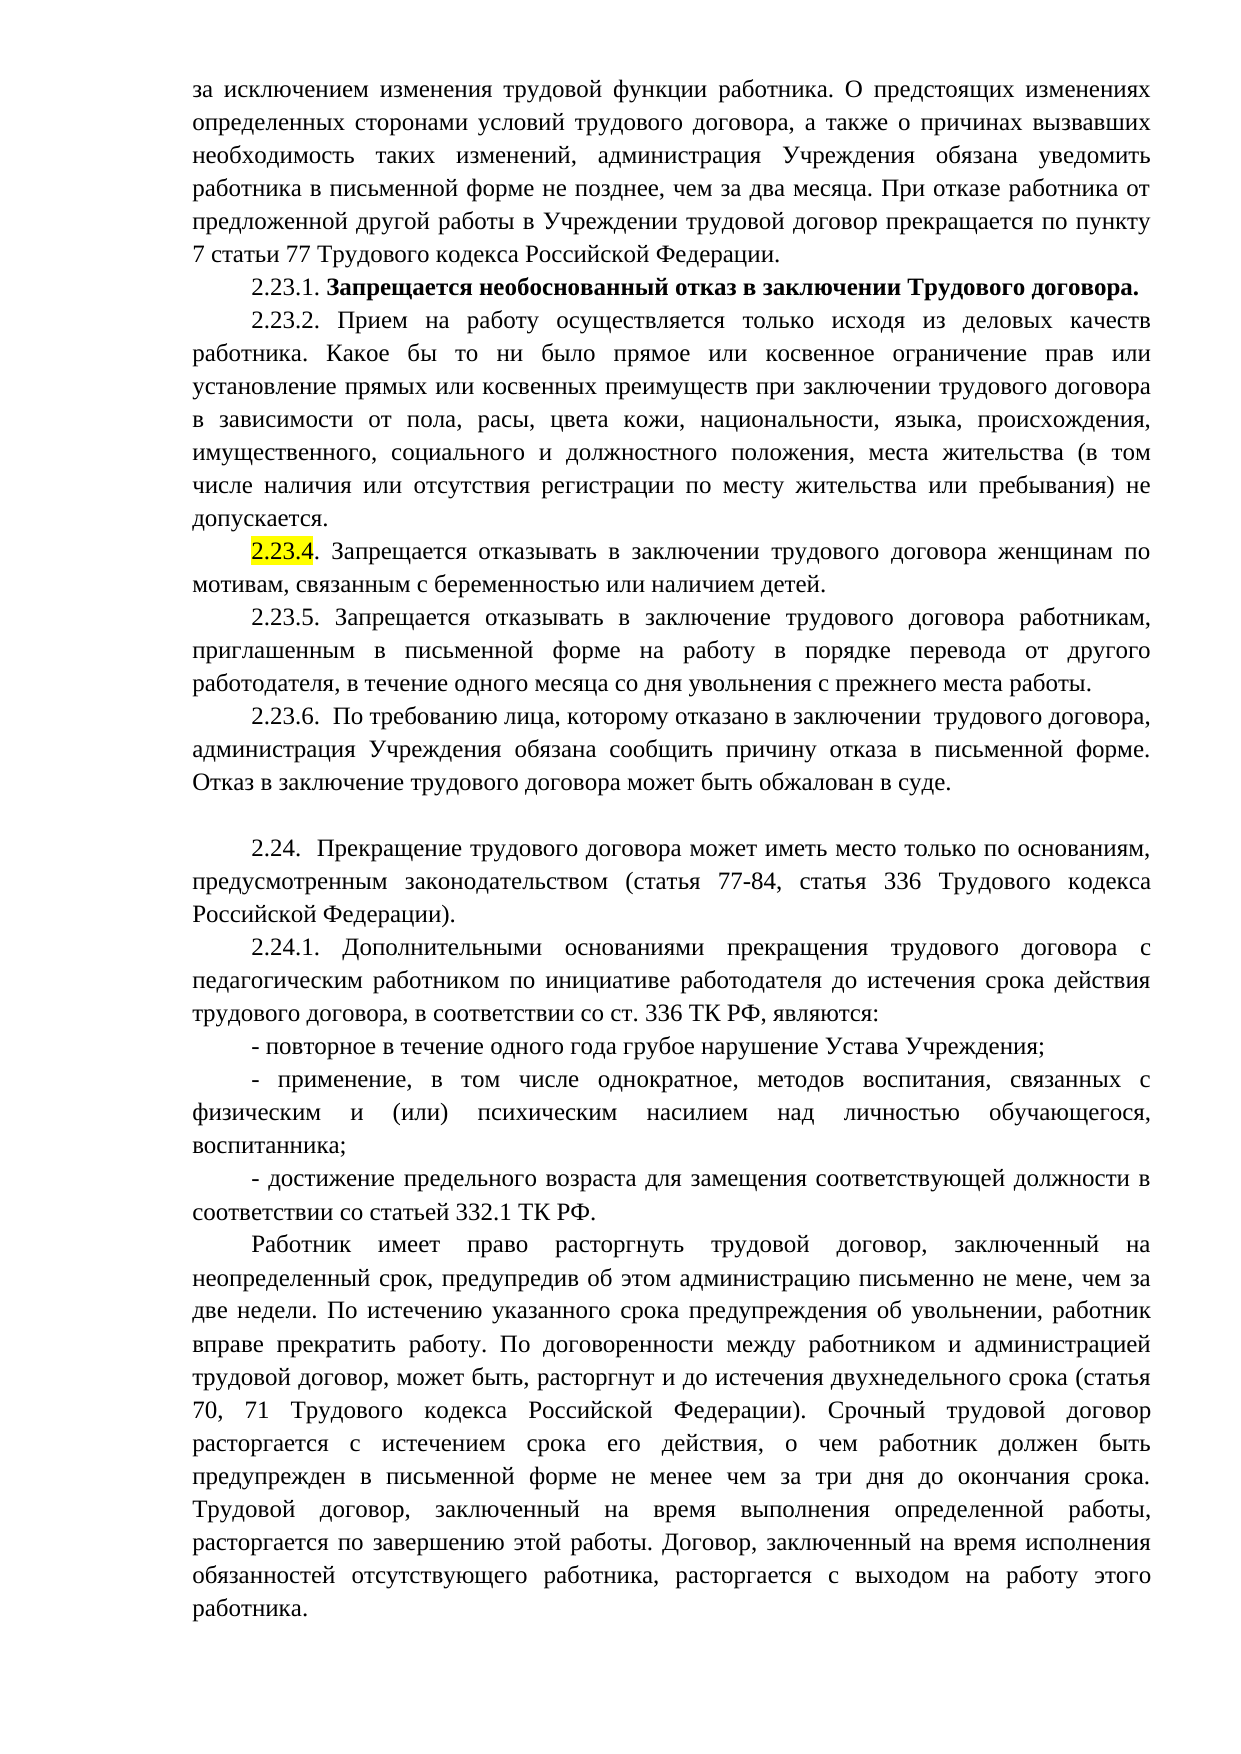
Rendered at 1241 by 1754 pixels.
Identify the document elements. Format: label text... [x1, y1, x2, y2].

text Работник имеет право расторгнуть трудовой договор, заключенный на неопределенный срок, предупредив об этом администрацию письменно не мене, чем за две недели. По истечению указанного срока предупреждения об увольнении, работник вправе прекратить работу. По договоренности между работником и администрацией трудовой договор, может быть, расторгнут и до истечения двухнедельного срока (статья 70, 71 Трудового кодекса Российской Федерации). Срочный трудовой договор расторгается с истечением срока его действия, о чем работник должен быть предупрежден в письменной форме не менее чем за три дня до окончания срока. Трудовой договор, заключенный на время выполнения определенной работы, расторгается по завершению этой работы. Договор, заключенный на время исполнения обязанностей отсутствующего работника, расторгается с выходом на работу этого работника. [192, 1229, 1152, 1622]
text 2.23.6. По требованию лица, которому отказано в заключении трудового договора, администрация Учреждения обязана сообщить причину отказа в письменной форме. Отказ в заключение трудового договора может быть обжалован в суде. [192, 701, 1152, 796]
text - применение, в том числе однократное, методов воспитания, связанных с физическим и (или) психическим насилием над личностью обучающегося, воспитанника; [192, 1064, 1152, 1159]
text 2.24.1. Дополнительными основаниями прекращения трудового договора с педагогическим работником по инициативе работодателя до истечения срока действия трудового договора, в соответствии со ст. 336 ТК РФ, являются: [192, 932, 1152, 1027]
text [192, 74, 1152, 268]
text 2.23.1. Запрещается необоснованный отказ в заключении Трудового договора. [192, 272, 1152, 301]
text - повторное в течение одного года грубое нарушение Устава Учреждения; [192, 1031, 1152, 1060]
text 2.23.5. Запрещается отказывать в заключение трудового договора работникам, приглашенным в письменной форме на работу в порядке перевода от другого работодателя, в течение одного месяца со дня увольнения с прежнего места работы. [192, 602, 1152, 697]
text 2.23.2. Прием на работу осуществляется только исходя из деловых качеств работника. Какое бы то ни было прямое или косвенное ограничение прав или установление прямых или косвенных преимуществ при заключении трудового договора в зависимости от пола, расы, цвета кожи, национальности, языка, происхождения, имущественного, социального и должностного положения, места жительства (в том числе наличия или отсутствия регистрации по месту жительства или пребывания) не допускается. [192, 305, 1152, 532]
text 2.24. Прекращение трудового договора может иметь место только по основаниям, предусмотренным законодательством (статья 77-84, статья 336 Трудового кодекса Российской Федерации). [192, 833, 1152, 928]
text 2.23.4. Запрещается отказывать в заключении трудового договора женщинам по мотивам, связанным с беременностью или наличием детей. [192, 536, 1152, 598]
text - достижение предельного возраста для замещения соответствующей должности в соответствии со статьей 332.1 ТК РФ. [192, 1163, 1152, 1225]
